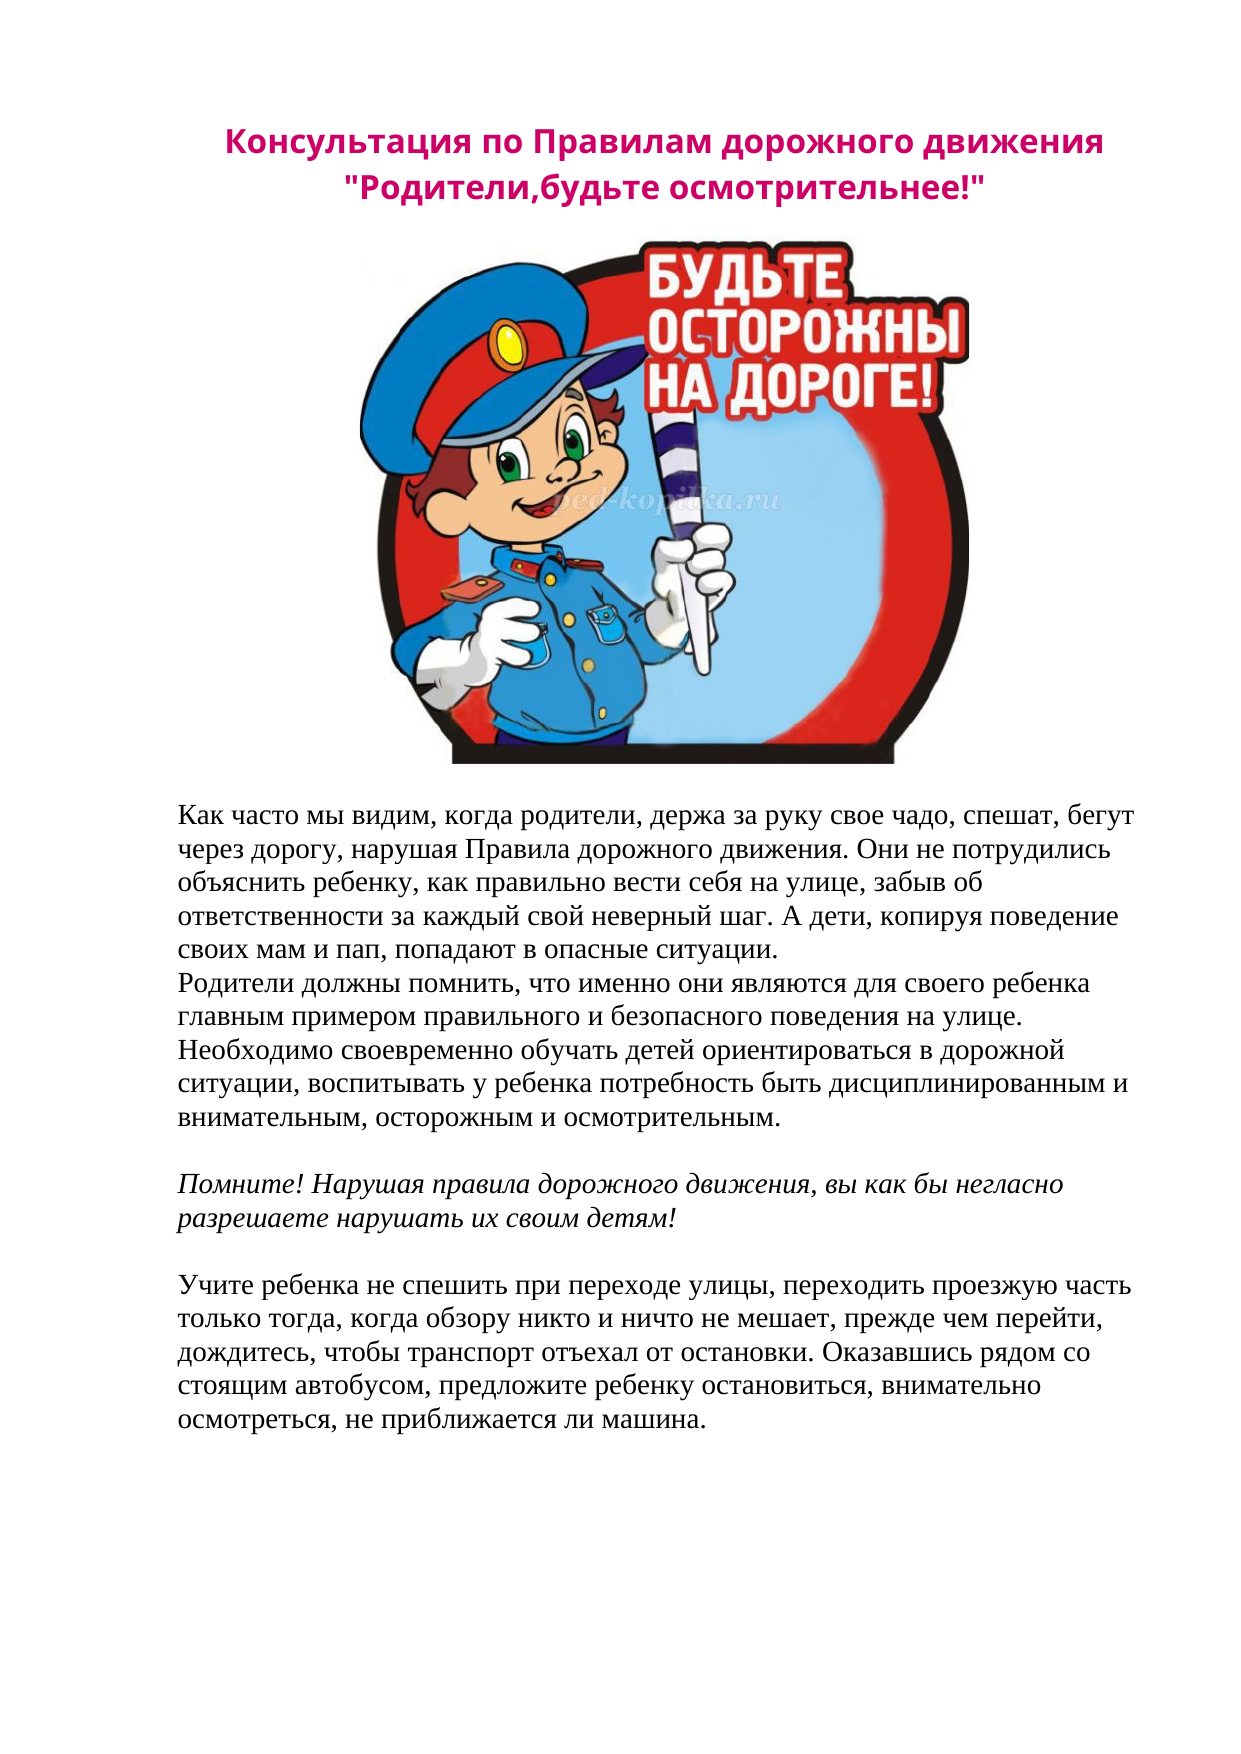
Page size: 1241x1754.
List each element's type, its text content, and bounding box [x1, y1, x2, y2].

text Консультация по Правилам дорожного движения "Родители,будьте осмотрительнее!" [177, 118, 1152, 209]
picture [359, 236, 970, 764]
text Как часто мы видим, когда родители, держа за руку свое чадо, спешат, бегут через дорогу, нарушая Правила дорожного движения. Они не потрудились объяснить ребенку, как правильно вести себя на улице, забыв об ответственности за каждый свой неверный шаг. А дети, копируя поведение своих мам и пап, попадают в опасные ситуации. Родители должны помнить, что именно они являются для своего ребенка главным примером правильного и безопасного поведения на улице. Необходимо своевременно обучать детей ориентироваться в дорожной ситуации, воспитывать у ребенка потребность быть дисциплинированным и внимательным, осторожным и осмотрительным. Помните! Нарушая правила дорожного движения, вы как бы негласно разрешаете нарушать их своим детям! Учите ребенка не спешить при переходе улицы, переходить проезжую часть только тогда, когда обзору никто и ничто не мешает, прежде чем перейти, дождитесь, чтобы транспорт отъехал от остановки. Оказавшись рядом со стоящим автобусом, предложите ребенку остановиться, внимательно осмотреться, не приближается ли машина. [177, 764, 1152, 1434]
